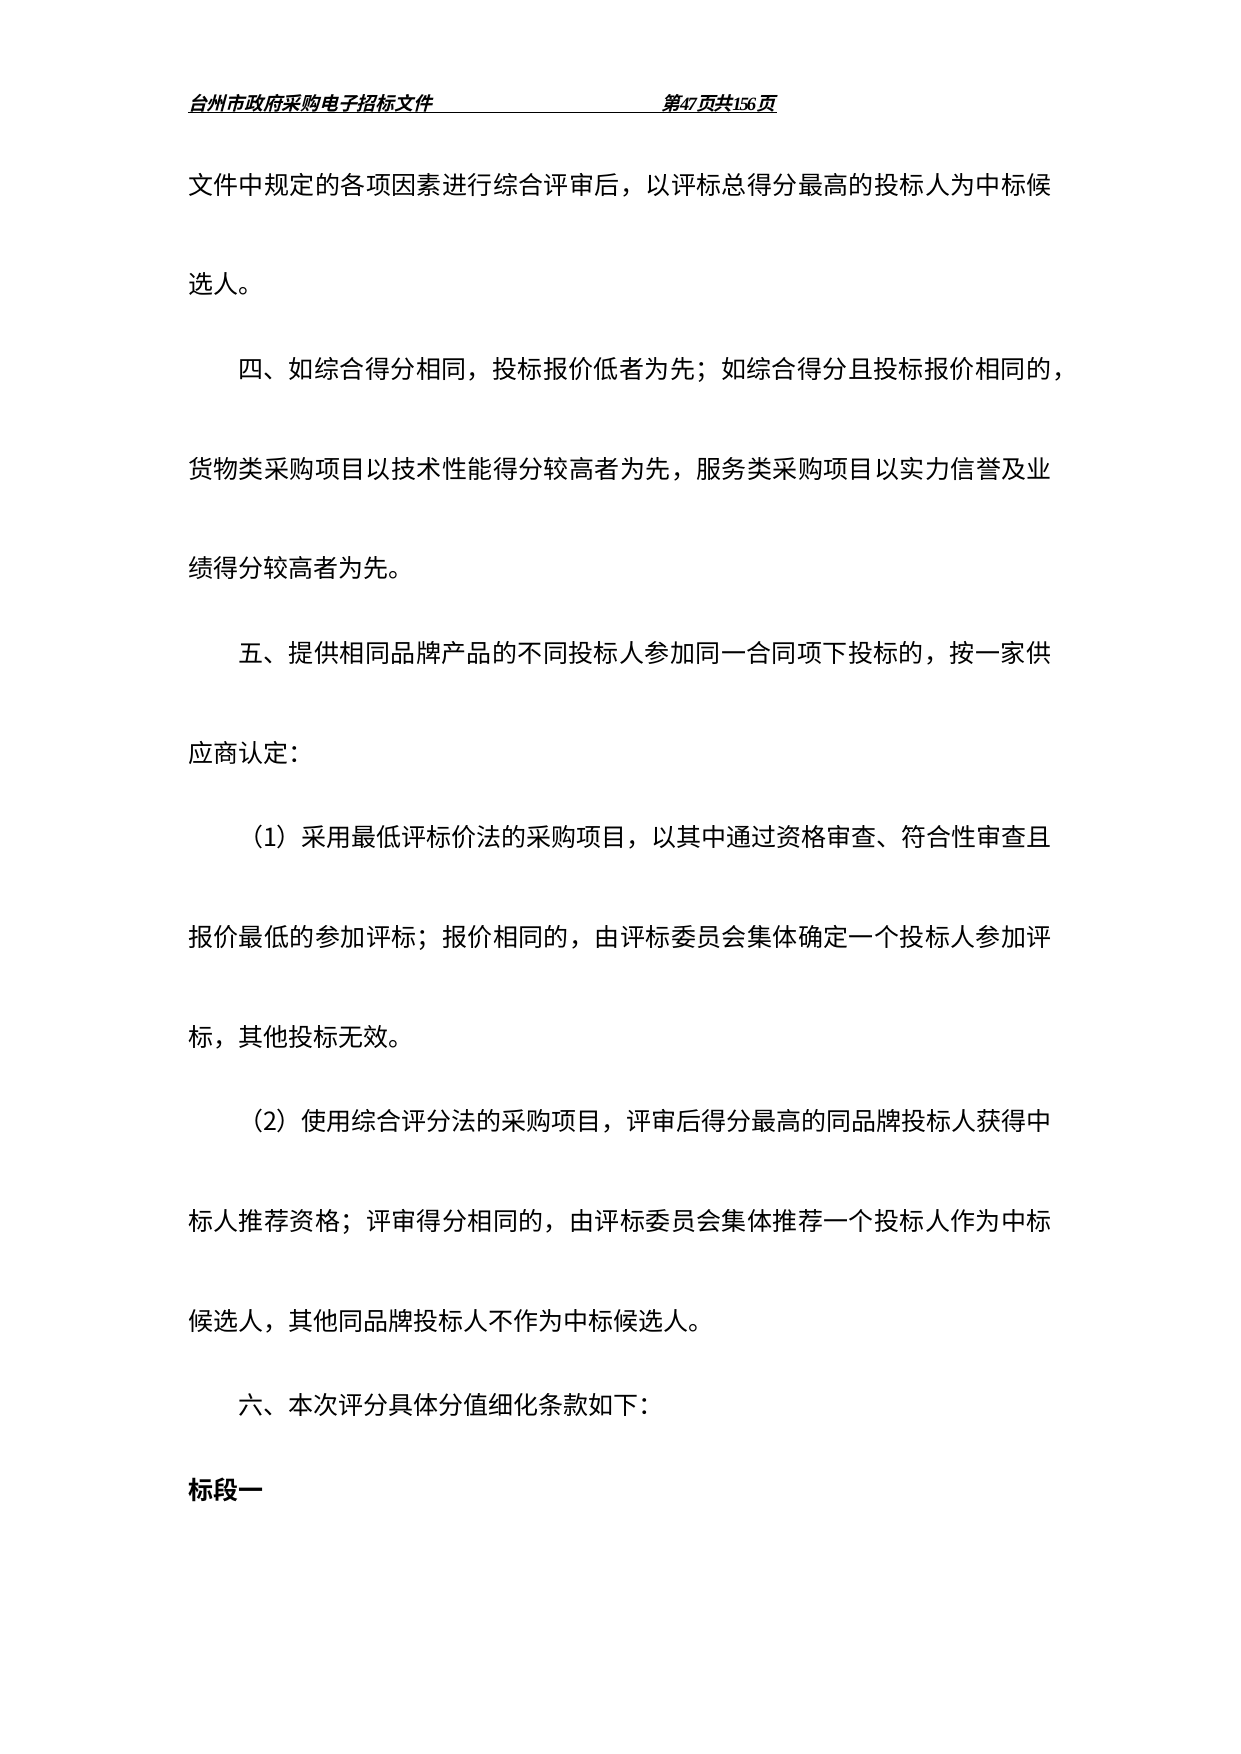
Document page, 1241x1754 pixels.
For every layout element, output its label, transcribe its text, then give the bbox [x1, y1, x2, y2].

text （1）采用最低评标价法的采购项目，以其中通过资格审查、符合性审查且报价最低的参加评标；报价相同的，由评标委员会集体确定一个投标人参加评标，其他投标无效。 [188, 802, 1052, 1068]
text 五、提供相同品牌产品的不同投标人参加同一合同项下投标的，按一家供应商认定： [188, 618, 1052, 784]
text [188, 150, 1052, 316]
text 四、如综合得分相同，投标报价低者为先；如综合得分且投标报价相同的，货物类采购项目以技术性能得分较高者为先，服务类采购项目以实力信誉及业绩得分较高者为先。 [188, 334, 1052, 600]
text 标段一 [188, 1455, 1052, 1521]
text （2）使用综合评分法的采购项目，评审后得分最高的同品牌投标人获得中标人推荐资格；评审得分相同的，由评标委员会集体推荐一个投标人作为中标候选人，其他同品牌投标人不作为中标候选人。 [188, 1086, 1052, 1352]
text 六、本次评分具体分值细化条款如下： [188, 1370, 1052, 1437]
